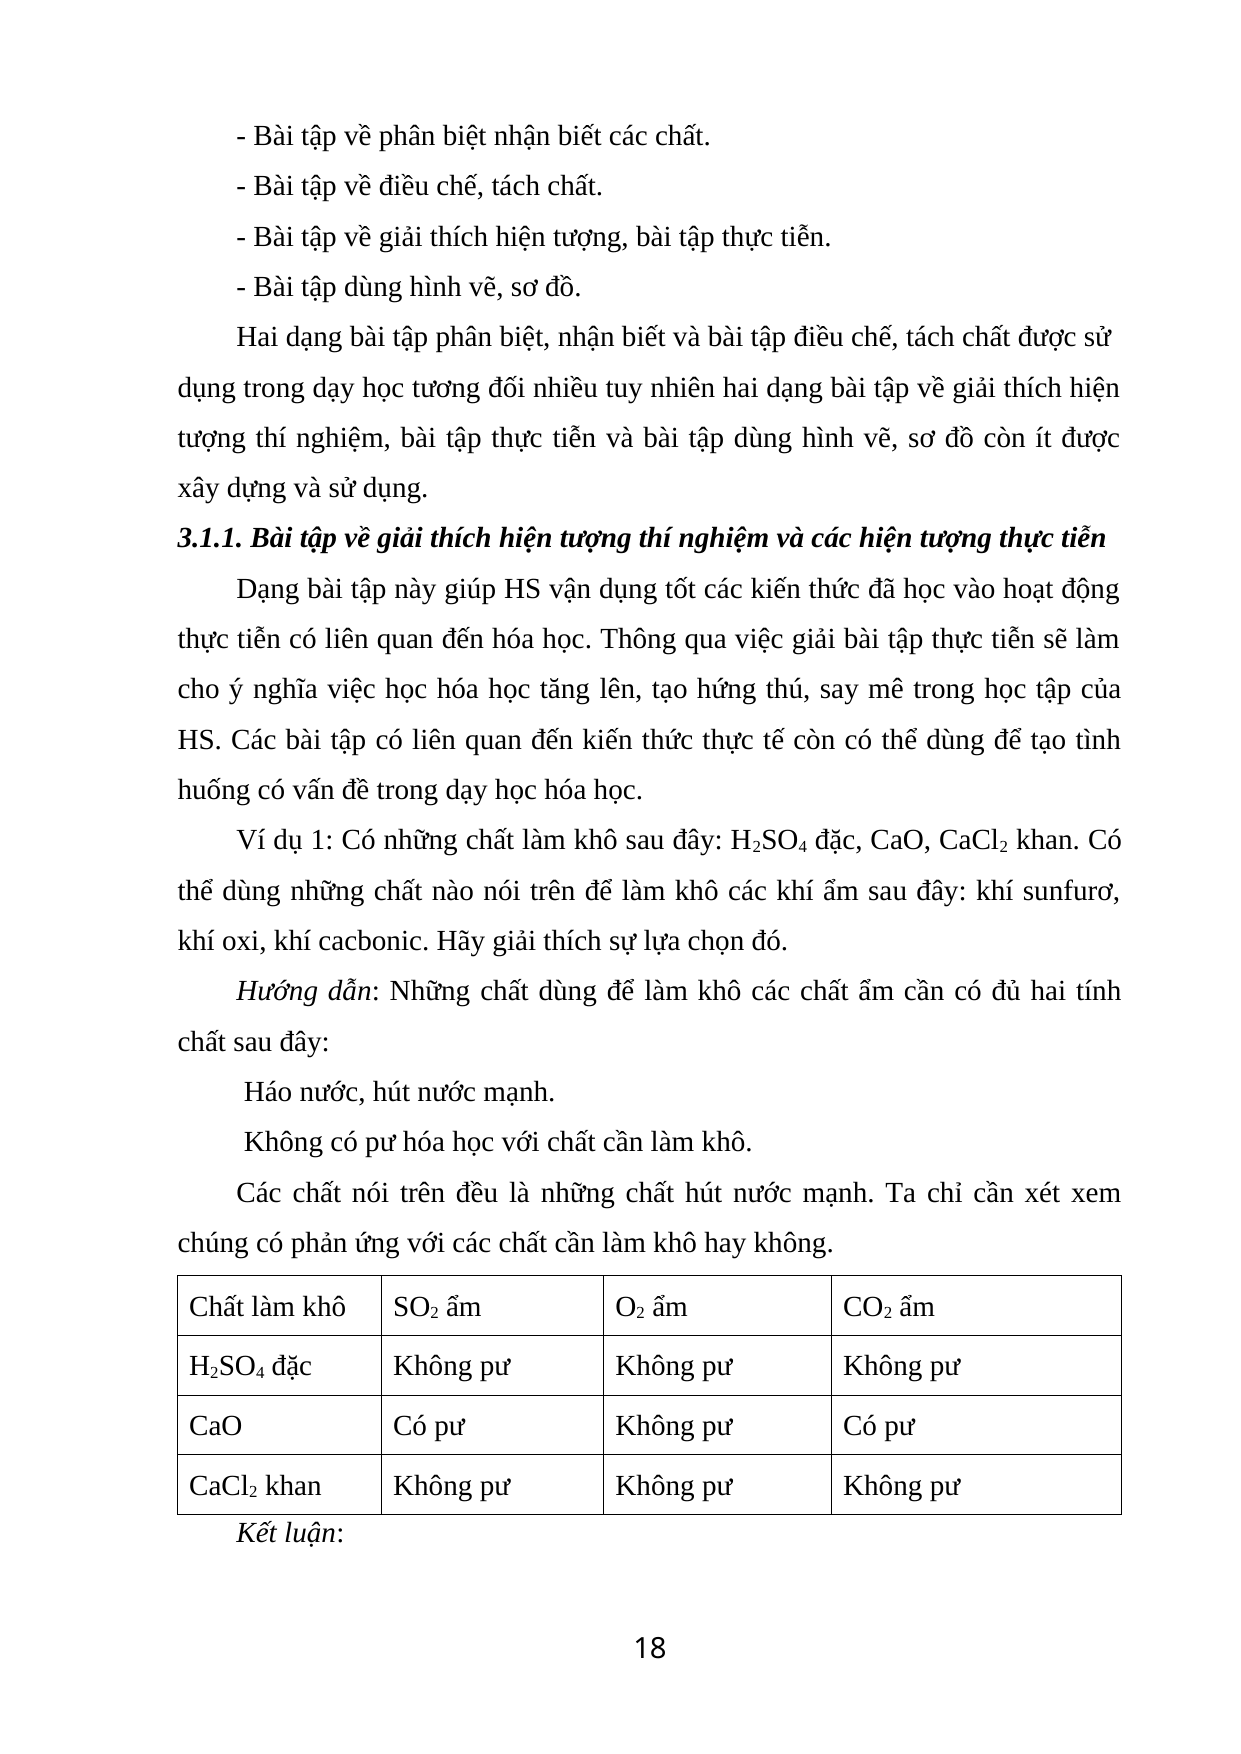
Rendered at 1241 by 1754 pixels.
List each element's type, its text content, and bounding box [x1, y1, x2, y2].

text Không có pư hóa học với chất cần làm khô. [177, 1124, 1122, 1158]
text Kết luận: [177, 1515, 1122, 1548]
table_header Chất làm khô [178, 1276, 381, 1335]
table_cell Có pư [382, 1396, 603, 1454]
table_header SO2 ẩm [382, 1276, 603, 1335]
text - Bài tập về phân biệt nhận biết các chất. [177, 118, 1122, 152]
text - Bài tập về điều chế, tách chất. [177, 168, 1122, 202]
table_cell Không pư [604, 1455, 831, 1514]
table_cell Không pư [382, 1455, 603, 1514]
table_cell Không pư [832, 1455, 1121, 1514]
text dụng trong dạy học tương đối nhiều tuy nhiên hai dạng bài tập về giải thích hiện tượng thí nghiệm, bài tập thực tiễn và bài tập dùng hình vẽ, sơ đồ còn ít được xây dựng và sử dụng. [177, 370, 1122, 504]
table_cell Có pư [832, 1396, 1121, 1454]
text Háo nước, hút nước mạnh. [177, 1074, 1122, 1108]
table_cell Không pư [382, 1336, 603, 1394]
text Hai dạng bài tập phân biệt, nhận biết và bài tập điều chế, tách chất được sử [177, 319, 1122, 353]
text Ví dụ 1: Có những chất làm khô sau đây: H2SO4 đặc, CaO, CaCl2 khan. Có thể dùng những chất nào nói trên để làm khô các khí ẩm sau đây: khí sunfurơ, khí oxi, khí cacbonic. Hãy giải thích sự lựa chọn đó. [177, 822, 1122, 957]
table_header O2 ẩm [604, 1276, 831, 1335]
table_cell CaCl2 khan [178, 1455, 381, 1514]
table_cell Không pư [604, 1336, 831, 1394]
table_cell Không pư [604, 1396, 831, 1454]
table_cell Không pư [832, 1336, 1121, 1394]
table_cell H2SO4 đặc [178, 1336, 381, 1394]
table_header CO2 ẩm [832, 1276, 1121, 1335]
text Các chất nói trên đều là những chất hút nước mạnh. Ta chỉ cần xét xem chúng có phản ứng với các chất cần làm khô hay không. [177, 1175, 1122, 1258]
text Hướng dẫn: Những chất dùng để làm khô các chất ẩm cần có đủ hai tính chất sau đây: [177, 973, 1122, 1057]
text Dạng bài tập này giúp HS vận dụng tốt các kiến thức đã học vào hoạt động thực tiễn có liên quan đến hóa học. Thông qua việc giải bài tập thực tiễn sẽ làm cho ý nghĩa việc học hóa học tăng lên, tạo hứng thú, say mê trong học tập của HS. Các bài tập có liên quan đến kiến thức thực tế còn có thể dùng để tạo tình huống có vấn đề trong dạy học hóa học. [177, 571, 1122, 806]
text - Bài tập dùng hình vẽ, sơ đồ. [177, 269, 1122, 303]
text 3.1.1. Bài tập về giải thích hiện tượng thí nghiệm và các hiện tượng thực tiễn [177, 521, 1122, 554]
table_cell CaO [178, 1396, 381, 1454]
text - Bài tập về giải thích hiện tượng, bài tập thực tiễn. [177, 219, 1122, 252]
